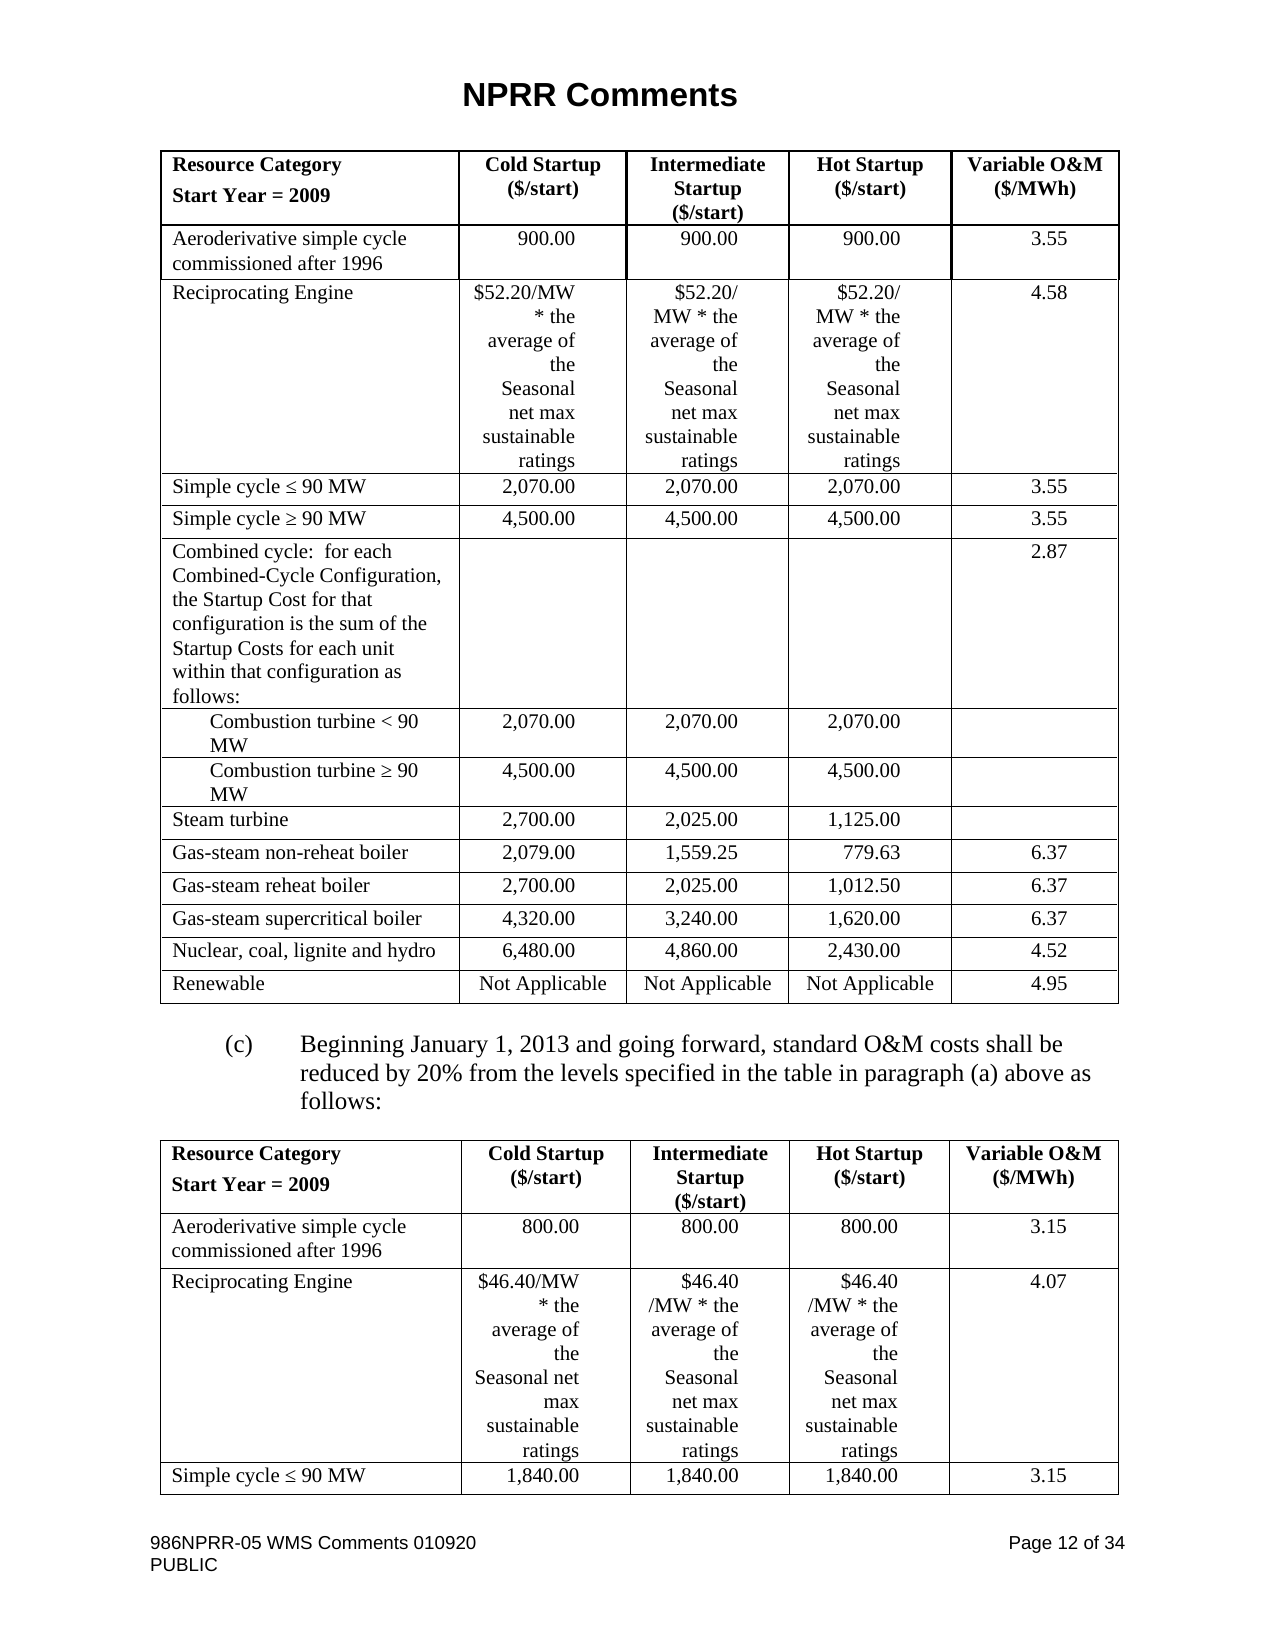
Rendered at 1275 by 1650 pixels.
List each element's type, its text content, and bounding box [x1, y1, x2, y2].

table_cell 2,070.00 [789, 474, 951, 505]
table_cell 3.15 [950, 1214, 1118, 1268]
table_cell 800.00 [790, 1214, 949, 1268]
table_cell Simple cycle ≥ 90 MW [161, 505, 459, 538]
table_cell 2,025.00 [627, 807, 788, 839]
table_cell Aeroderivative simple cycle commissioned after 1996 [162, 226, 458, 279]
table_cell Combustion turbine ≥ 90 MW [161, 757, 459, 806]
table_cell 4,500.00 [460, 506, 626, 538]
table_cell Start Year = 2009 [162, 181, 458, 224]
table_cell 4,500.00 [627, 506, 788, 538]
table_header Cold Startup ($/start) [462, 1141, 630, 1213]
table_cell 2,070.00 [627, 474, 788, 505]
table_cell Gas-steam reheat boiler [161, 872, 459, 904]
text (c) Beginning January 1, 2013 and going forward, standard O&M costs shall be reduced by 20% from the levels specified in the table in paragraph (a) above as follows: [225, 1029, 1125, 1115]
table_cell Not Applicable [460, 971, 626, 1003]
table_cell [952, 757, 1118, 806]
table_cell 900.00 [628, 226, 788, 279]
table_cell Renewable [161, 970, 459, 1003]
table_cell 900.00 [460, 226, 625, 279]
table_cell Reciprocating Engine [161, 280, 459, 472]
table_cell Gas-steam non-reheat boiler [161, 839, 459, 872]
table_cell 4,320.00 [460, 905, 626, 937]
table_cell 4.07 [950, 1269, 1118, 1462]
table_cell Start Year = 2009 [161, 1171, 461, 1213]
table_cell 3.55 [953, 226, 1118, 279]
table_cell [789, 539, 951, 708]
table_cell 2,700.00 [460, 807, 626, 839]
table_cell 3,240.00 [627, 905, 788, 937]
table_cell 1,012.50 [789, 873, 951, 904]
table_cell Gas-steam supercritical boiler [161, 904, 459, 937]
table_cell 6.37 [952, 904, 1118, 937]
table_cell 2,079.00 [460, 840, 626, 872]
table_cell 900.00 [790, 226, 950, 279]
table_cell 800.00 [462, 1214, 630, 1268]
table_cell 6,480.00 [460, 938, 626, 970]
table_cell Reciprocating Engine [161, 1269, 461, 1462]
table_cell $46.40 /MW * the average of the Seasonal net max sustainable ratings [790, 1269, 949, 1462]
table_header Intermediate Startup ($/start) [628, 152, 788, 224]
table_header Hot Startup ($/start) [790, 152, 950, 224]
table_header Intermediate Startup ($/start) [631, 1141, 789, 1213]
table_cell 2.87 [952, 538, 1118, 708]
table_cell 4,500.00 [627, 758, 788, 806]
table_header Cold Startup ($/start) [460, 152, 625, 224]
table_cell [460, 539, 626, 708]
table_cell Simple cycle ≤ 90 MW [161, 473, 459, 505]
table_cell 4.95 [952, 970, 1118, 1003]
table_cell 1,125.00 [789, 807, 951, 839]
table_cell Aeroderivative simple cycle commissioned after 1996 [161, 1214, 461, 1268]
table_cell 2,070.00 [460, 474, 626, 505]
table_cell Combustion turbine < 90 MW [161, 708, 459, 757]
table_cell Simple cycle ≤ 90 MW [161, 1463, 461, 1494]
table_cell $52.20/MW * the average of the Seasonal net max sustainable ratings [789, 280, 951, 472]
table_cell 800.00 [631, 1214, 789, 1268]
table_header Variable O&M ($/MWh) [950, 1141, 1118, 1213]
table_cell 4,860.00 [627, 938, 788, 970]
table_cell [627, 539, 788, 708]
table_cell Steam turbine [161, 806, 459, 839]
table_cell 3.15 [950, 1463, 1118, 1494]
table_cell 1,840.00 [790, 1463, 949, 1494]
table_cell Combined cycle: for each Combined-Cycle Configuration, the Startup Cost for that configuration is the sum of the Startup Costs for each unit within that configuration as follows: [161, 538, 459, 708]
table_cell $52.20/MW * the average of the Seasonal net max sustainable ratings [460, 280, 626, 472]
table_cell 1,840.00 [462, 1463, 630, 1494]
table_cell $46.40 /MW * the average of the Seasonal net max sustainable ratings [631, 1269, 789, 1462]
table_cell 2,070.00 [627, 709, 788, 757]
table_cell 4.58 [952, 279, 1118, 472]
table_cell 1,620.00 [789, 905, 951, 937]
table_cell 6.37 [952, 839, 1118, 872]
table_header Variable O&M ($/MWh) [953, 152, 1118, 224]
table_cell 4,500.00 [789, 758, 951, 806]
table_cell 4.52 [952, 937, 1118, 970]
table_cell 4,500.00 [460, 758, 626, 806]
table_cell 1,559.25 [627, 840, 788, 872]
table_cell 779.63 [789, 840, 951, 872]
table_cell 3.55 [952, 473, 1118, 505]
table_cell 2,070.00 [460, 709, 626, 757]
table_cell 2,025.00 [627, 873, 788, 904]
table_cell 1,840.00 [631, 1463, 789, 1494]
table_cell $46.40/MW * the average of the Seasonal net max sustainable ratings [462, 1269, 630, 1462]
table_cell Not Applicable [627, 971, 788, 1003]
table_cell 2,070.00 [789, 709, 951, 757]
table_cell [952, 806, 1118, 839]
table_cell 3.55 [952, 505, 1118, 538]
table_cell 2,700.00 [460, 873, 626, 904]
table_cell $52.20/MW * the average of the Seasonal net max sustainable ratings [627, 280, 788, 472]
table_header Hot Startup ($/start) [790, 1141, 949, 1213]
table_cell 4,500.00 [789, 506, 951, 538]
table_cell [952, 708, 1118, 757]
table_header Resource Category [162, 152, 458, 181]
table_cell 6.37 [952, 872, 1118, 904]
table_cell 2,430.00 [789, 938, 951, 970]
table_header Resource Category [161, 1141, 461, 1171]
table_cell Not Applicable [789, 971, 951, 1003]
table_cell Nuclear, coal, lignite and hydro [161, 937, 459, 970]
